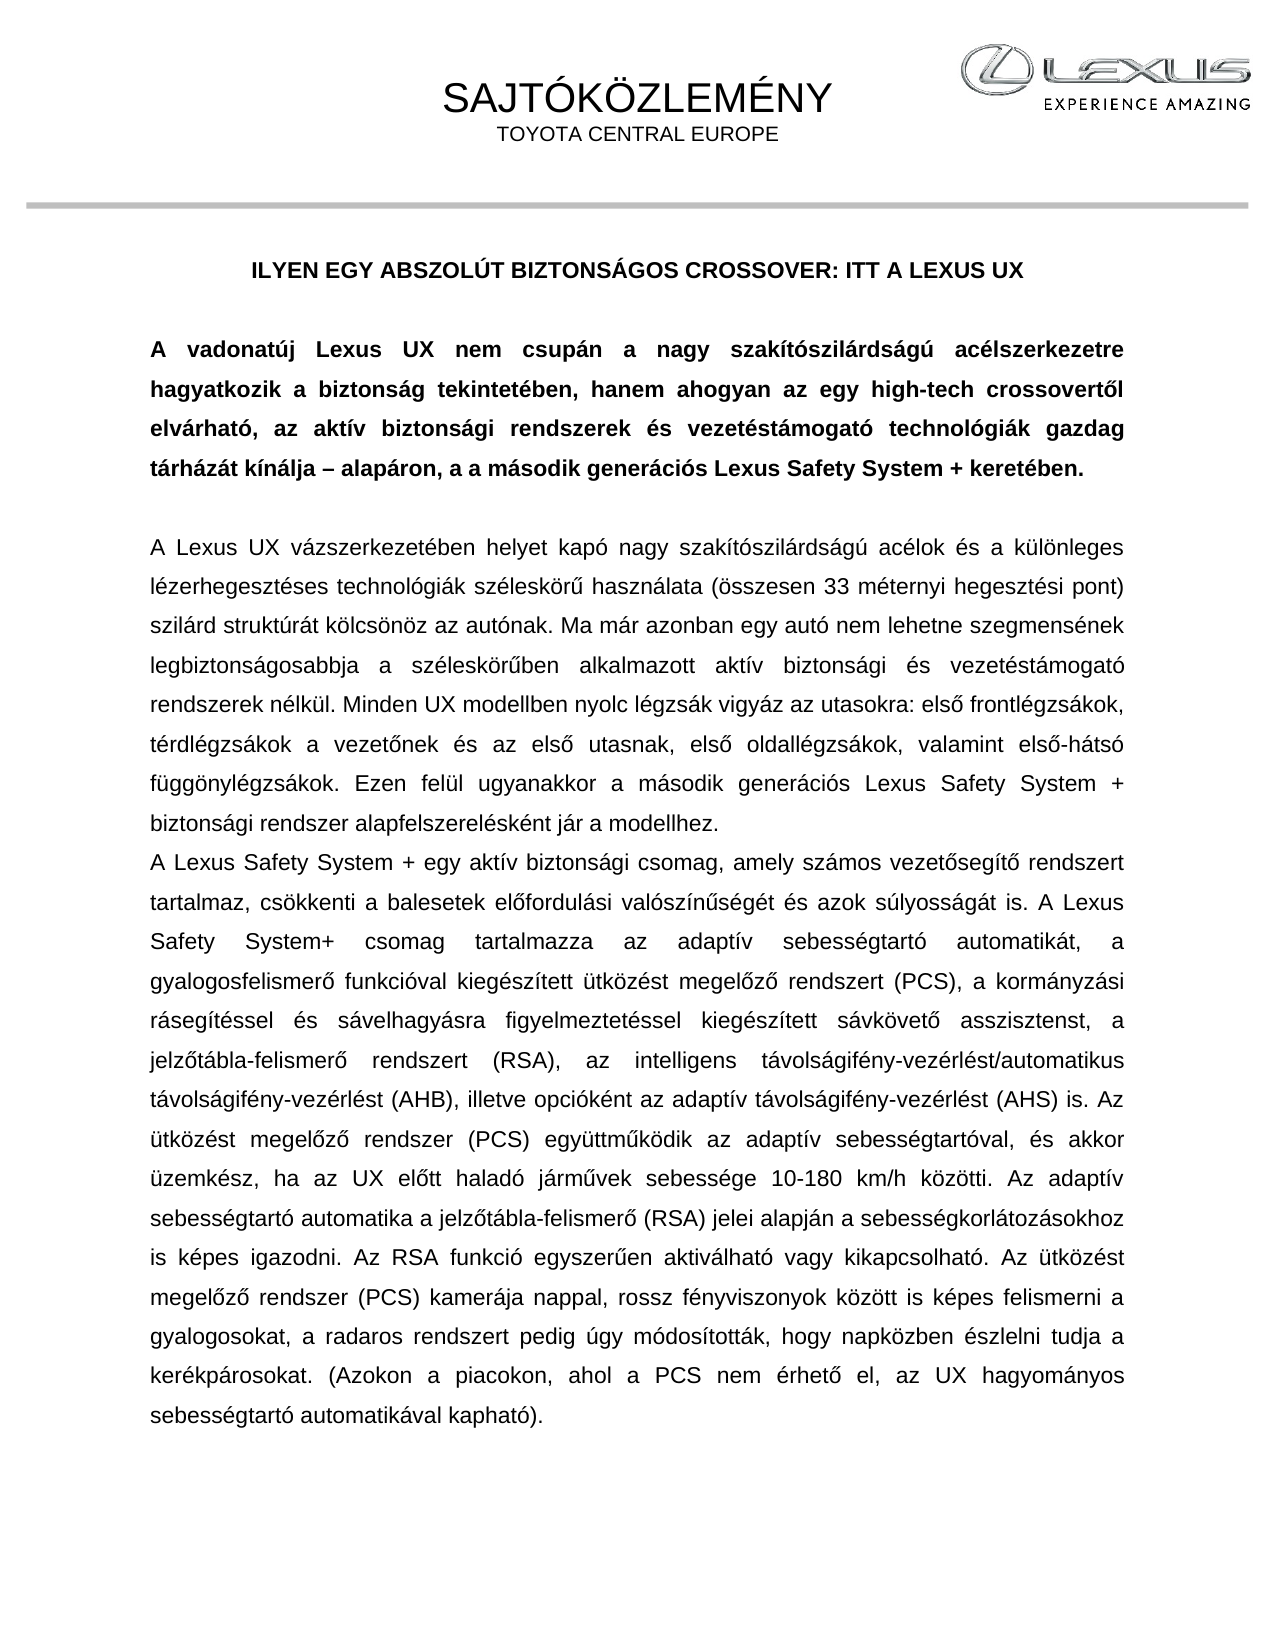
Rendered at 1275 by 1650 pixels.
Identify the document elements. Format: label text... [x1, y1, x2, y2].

text ILYEN EGY ABSZOLÚT BIZTONSÁGOS CROSSOVER: ITT A LEXUS UX [150, 257, 1125, 283]
text A vadonatúj Lexus UX nem csupán a nagy szakítószilárdságú acélszerkezetre hagyatkozik a biztonság tekintetében, hanem ahogyan az egy high-tech crossovertől elvárható, az aktív biztonsági rendszerek és vezetéstámogató technológiák gazdag tárházát kínálja – alapáron, a a második generációs Lexus Safety System + keretében. [150, 336, 1125, 481]
picture [935, 33, 1275, 135]
text A Lexus Safety System + egy aktív biztonsági csomag, amely számos vezetősegítő rendszert tartalmaz, csökkenti a balesetek előfordulási valószínűségét és azok súlyosságát is. A Lexus Safety System+ csomag tartalmazza az adaptív sebességtartó automatikát, a gyalogosfelismerő funkcióval kiegészített ütközést megelőző rendszert (PCS), a kormányzási rásegítéssel és sávelhagyásra figyelmeztetéssel kiegészített sávkövető asszisztenst, a jelzőtábla-felismerő rendszert (RSA), az intelligens távolságifény-vezérlést/automatikus távolságifény-vezérlést (AHB), illetve opcióként az adaptív távolságifény-vezérlést (AHS) is. Az ütközést megelőző rendszer (PCS) együttműködik az adaptív sebességtartóval, és akkor üzemkész, ha az UX előtt haladó járművek sebessége 10-180 km/h közötti. Az adaptív sebességtartó automatika a jelzőtábla-felismerő (RSA) jelei alapján a sebességkorlátozásokhoz is képes igazodni. Az RSA funkció egyszerűen aktiválható vagy kikapcsolható. Az ütközést megelőző rendszer (PCS) kamerája nappal, rossz fényviszonyok között is képes felismerni a gyalogosokat, a radaros rendszert pedig úgy módosították, hogy napközben észlelni tudja a kerékpárosokat. (Azokon a piacokon, ahol a PCS nem érhető el, az UX hagyományos sebességtartó automatikával kapható). [150, 849, 1125, 1428]
text A Lexus UX vázszerkezetében helyet kapó nagy szakítószilárdságú acélok és a különleges lézerhegesztéses technológiák széleskörű használata (összesen 33 méternyi hegesztési pont) szilárd struktúrát kölcsönöz az autónak. Ma már azonban egy autó nem lehetne szegmensének legbiztonságosabbja a széleskörűben alkalmazott aktív biztonsági és vezetéstámogató rendszerek nélkül. Minden UX modellben nyolc légzsák vigyáz az utasokra: első frontlégzsákok, térdlégzsákok a vezetőnek és az első utasnak, első oldallégzsákok, valamint első-hátsó függönylégzsákok. Ezen felül ugyanakkor a második generációs Lexus Safety System + biztonsági rendszer alapfelszerelésként jár a modellhez. [150, 533, 1125, 836]
